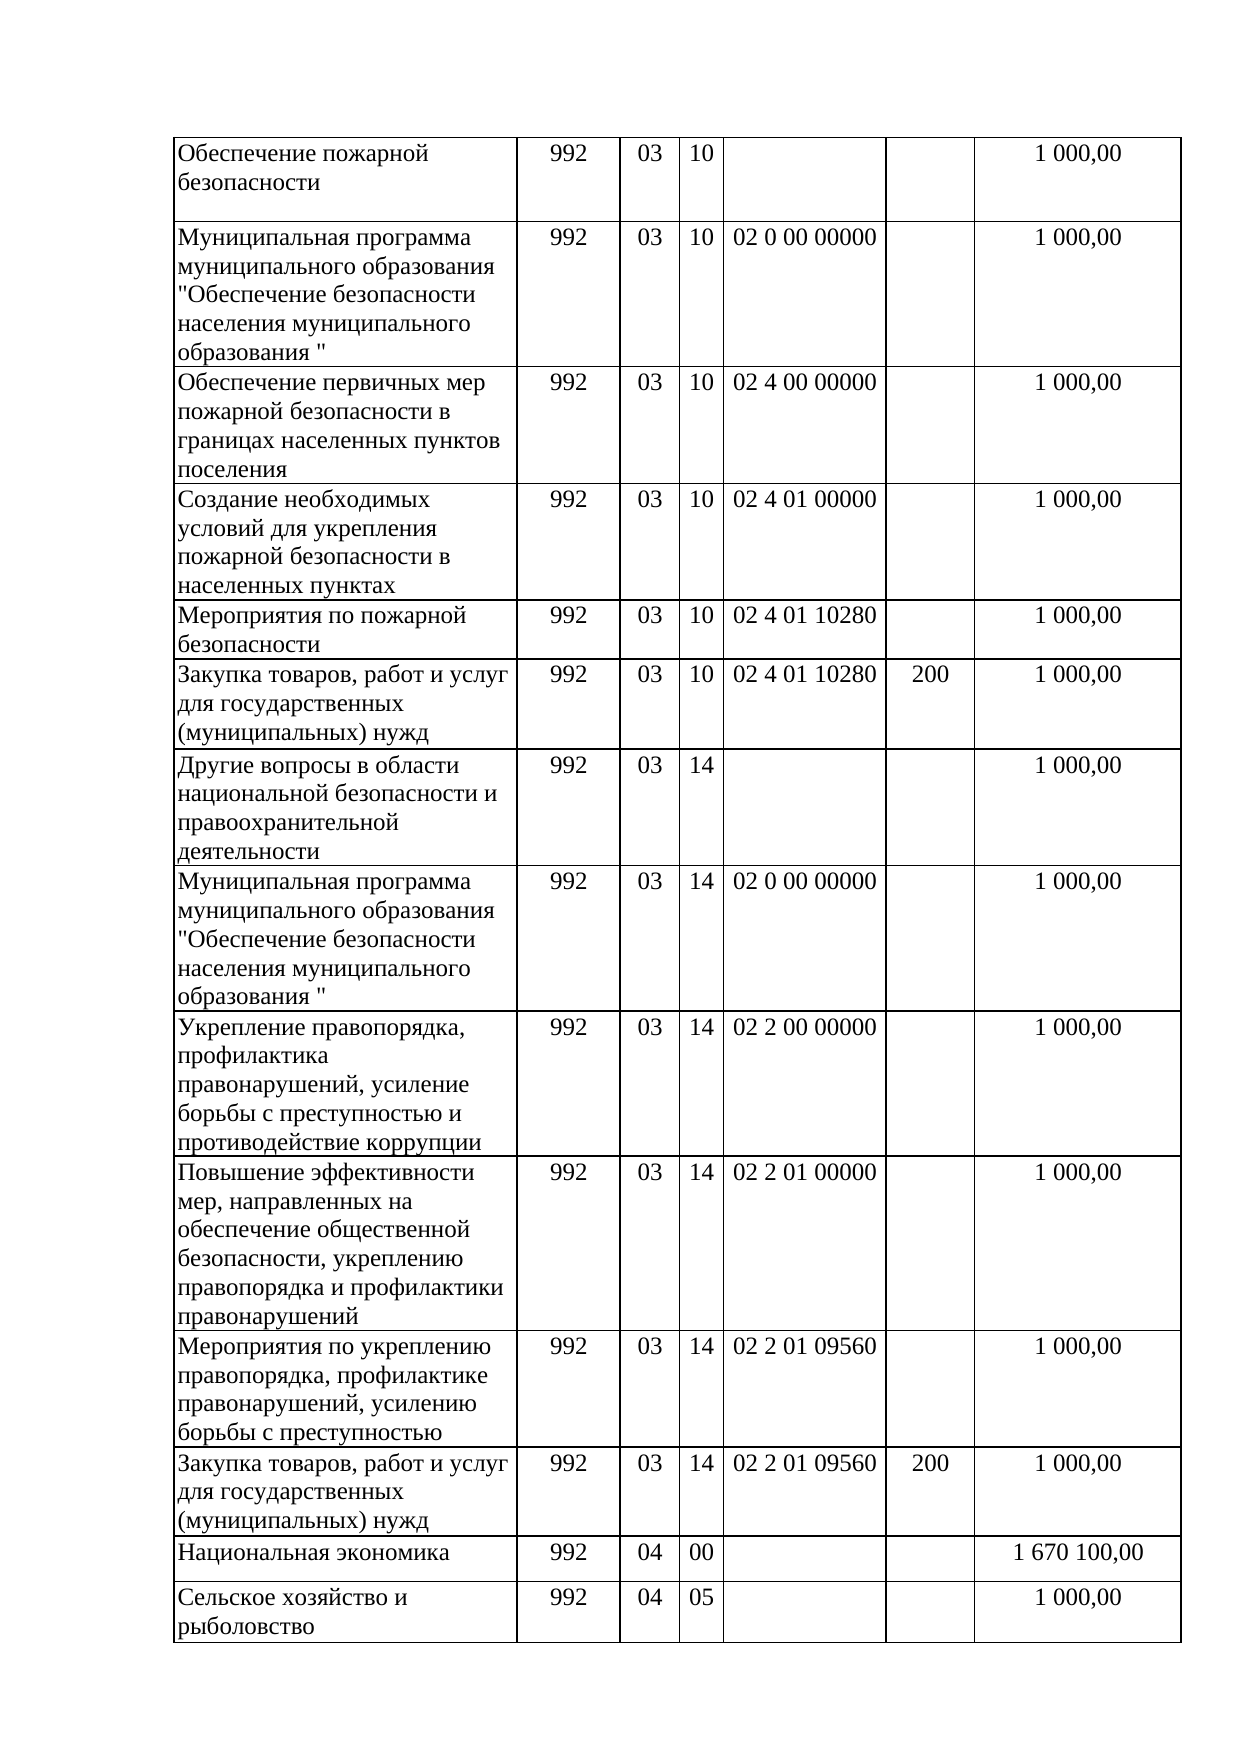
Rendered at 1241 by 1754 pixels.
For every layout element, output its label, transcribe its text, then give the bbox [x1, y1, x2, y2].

table_cell 992 [518, 484, 619, 599]
table_cell 14 [680, 1331, 723, 1446]
table_cell 992 [518, 1012, 619, 1155]
table_cell 03 [621, 1157, 679, 1329]
table_cell 1 000,00 [975, 660, 1180, 748]
table_cell 03 [621, 367, 679, 482]
table_cell Другие вопросы в области национальной безопасности и правоохранительной деятельности [175, 750, 516, 865]
table_cell 02 2 00 00000 [724, 1012, 885, 1155]
table_cell 03 [621, 484, 679, 599]
table_cell 10 [680, 367, 723, 482]
table_cell Муниципальная программа муниципального образования "Обеспечение безопасности населения муниципального образования " [175, 222, 516, 366]
table_cell 02 0 00 00000 [724, 866, 885, 1010]
table_cell 992 [518, 1331, 619, 1446]
table_cell 05 [680, 1582, 723, 1642]
table_cell 02 4 00 00000 [724, 367, 885, 482]
table_cell [887, 866, 974, 1010]
table_cell [887, 601, 974, 658]
table_cell 10 [680, 222, 723, 366]
table_cell 992 [518, 866, 619, 1010]
table_cell Обеспечение первичных мер пожарной безопасности в границах населенных пунктов поселения [175, 367, 516, 482]
table_cell Повышение эффективности мер, направленных на обеспечение общественной безопасности, укреплению правопорядка и профилактики правонарушений [175, 1157, 516, 1329]
table_cell 14 [680, 1448, 723, 1535]
table_cell Национальная экономика [175, 1537, 516, 1581]
table_cell 1 000,00 [975, 222, 1180, 366]
table_cell 10 [680, 484, 723, 599]
table_cell 14 [680, 866, 723, 1010]
table_cell Сельское хозяйство и рыболовство [175, 1582, 516, 1642]
table_cell 00 [680, 1537, 723, 1581]
table_cell [887, 222, 974, 366]
table_cell 04 [621, 1582, 679, 1642]
table_cell 200 [887, 1448, 974, 1535]
table_cell 03 [621, 1331, 679, 1446]
table_cell 992 [518, 222, 619, 366]
table_cell 992 [518, 660, 619, 748]
table_cell 03 [621, 866, 679, 1010]
table_cell 992 [518, 367, 619, 482]
table_cell 1 670 100,00 [975, 1537, 1180, 1581]
table_cell 992 [518, 1157, 619, 1329]
table_cell 04 [621, 1537, 679, 1581]
table_cell Закупка товаров, работ и услуг для государственных (муниципальных) нужд [175, 660, 516, 748]
table_cell [887, 750, 974, 865]
table_cell [887, 1012, 974, 1155]
table_cell 03 [621, 222, 679, 366]
table_cell 992 [518, 750, 619, 865]
table_cell 02 0 00 00000 [724, 222, 885, 366]
table_cell 1 000,00 [975, 484, 1180, 599]
table_cell 14 [680, 750, 723, 865]
table_cell [887, 1331, 974, 1446]
table_cell 10 [680, 138, 723, 221]
table_cell 10 [680, 660, 723, 748]
table_cell [887, 484, 974, 599]
table_cell 02 4 01 00000 [724, 484, 885, 599]
table_cell 992 [518, 1582, 619, 1642]
table_cell 992 [518, 1537, 619, 1581]
table_cell 02 4 01 10280 [724, 601, 885, 658]
table_cell 03 [621, 1012, 679, 1155]
table_cell 02 2 01 09560 [724, 1448, 885, 1535]
table_cell 02 2 01 00000 [724, 1157, 885, 1329]
table_cell 10 [680, 601, 723, 658]
table_cell 1 000,00 [975, 601, 1180, 658]
table_cell 03 [621, 750, 679, 865]
table_cell 02 2 01 09560 [724, 1331, 885, 1446]
table_cell 14 [680, 1012, 723, 1155]
table_cell 1 000,00 [975, 367, 1180, 482]
table_cell 992 [518, 601, 619, 658]
table_cell 200 [887, 660, 974, 748]
table_cell [887, 367, 974, 482]
table_cell [887, 138, 974, 221]
table_cell [887, 1157, 974, 1329]
table_cell 03 [621, 1448, 679, 1535]
table_cell [724, 138, 885, 221]
table_cell 1 000,00 [975, 1331, 1180, 1446]
table_cell 1 000,00 [975, 1157, 1180, 1329]
table_cell Мероприятия по укреплению правопорядка, профилактике правонарушений, усилению борьбы с преступностью [175, 1331, 516, 1446]
table_cell 03 [621, 660, 679, 748]
table_cell 03 [621, 601, 679, 658]
table_cell [724, 750, 885, 865]
table_cell Обеспечение пожарной безопасности [175, 138, 516, 221]
table_cell [724, 1582, 885, 1642]
table_cell [887, 1537, 974, 1581]
table_cell 992 [518, 1448, 619, 1535]
table_cell 03 [621, 138, 679, 221]
table_cell 992 [518, 138, 619, 221]
table_cell 1 000,00 [975, 1448, 1180, 1535]
table_cell 1 000,00 [975, 750, 1180, 865]
table_cell 1 000,00 [975, 1582, 1180, 1642]
table_cell Закупка товаров, работ и услуг для государственных (муниципальных) нужд [175, 1448, 516, 1535]
table_cell Создание необходимых условий для укрепления пожарной безопасности в населенных пунктах [175, 484, 516, 599]
table_cell [887, 1582, 974, 1642]
table_cell 02 4 01 10280 [724, 660, 885, 748]
table_cell Мероприятия по пожарной безопасности [175, 601, 516, 658]
table_cell Муниципальная программа муниципального образования "Обеспечение безопасности населения муниципального образования " [175, 866, 516, 1010]
table_cell Укрепление правопорядка, профилактика правонарушений, усиление борьбы с преступностью и противодействие коррупции [175, 1012, 516, 1155]
table_cell [724, 1537, 885, 1581]
table_cell 1 000,00 [975, 138, 1180, 221]
table_cell 1 000,00 [975, 1012, 1180, 1155]
table_cell 14 [680, 1157, 723, 1329]
table_cell 1 000,00 [975, 866, 1180, 1010]
